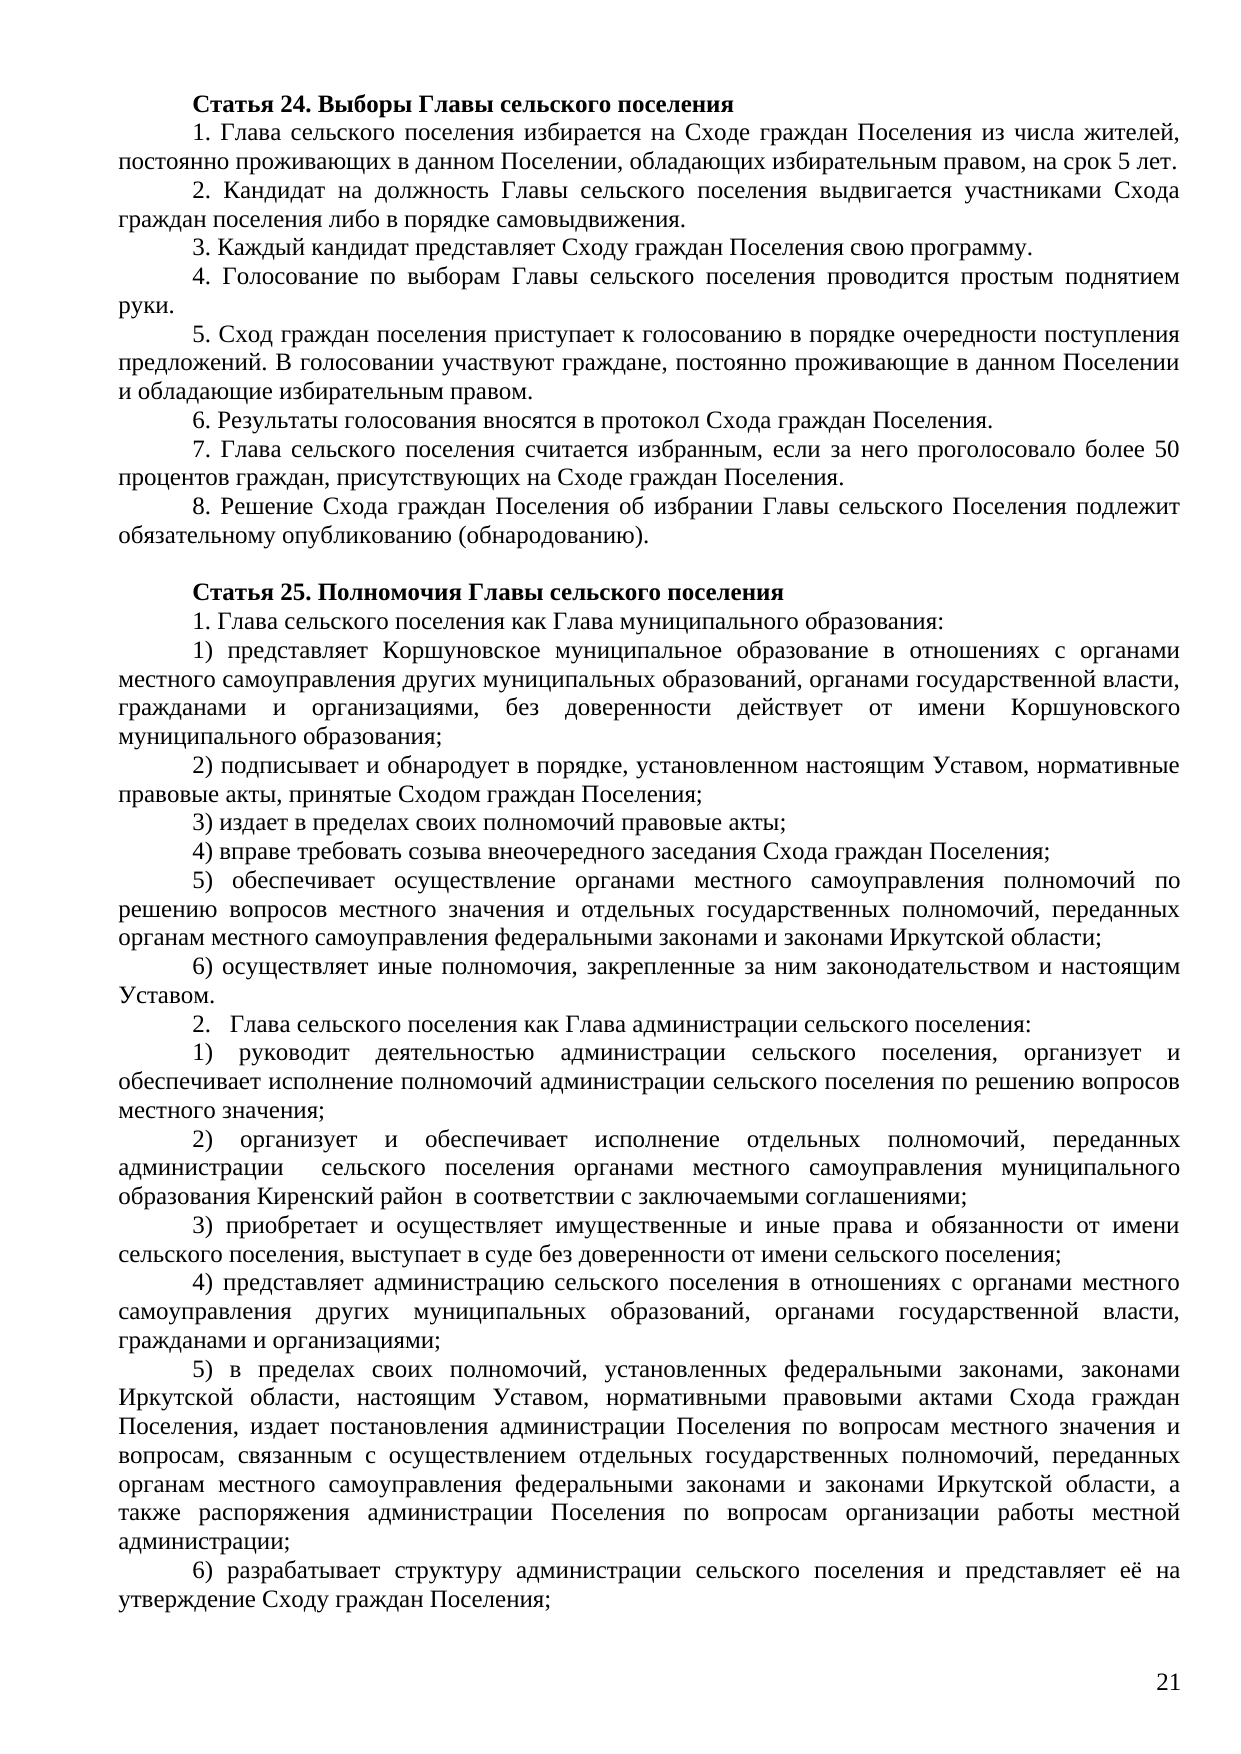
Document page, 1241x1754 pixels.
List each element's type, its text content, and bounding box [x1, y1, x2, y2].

text 6) осуществляет иные полномочия, закрепленные за ним законодательством и настоящим Уставом. [118, 951, 1181, 1009]
text Статья 25. Полномочия Главы сельского поселения [118, 577, 1181, 606]
text 3. Каждый кандидат представляет Сходу граждан Поселения свою программу. [118, 232, 1181, 261]
text 7. Глава сельского поселения считается избранным, если за него проголосовало более 50 процентов граждан, присутствующих на Сходе граждан Поселения. [118, 434, 1181, 491]
text 1. Глава сельского поселения избирается на Сходе граждан Поселения из числа жителей, постоянно проживающих в данном Поселении, обладающих избирательным правом, на срок 5 лет. [118, 117, 1181, 175]
text 3) приобретает и осуществляет имущественные и иные права и обязанности от имени сельского поселения, выступает в суде без доверенности от имени сельского поселения; [118, 1210, 1181, 1267]
text 2. Кандидат на должность Главы сельского поселения выдвигается участниками Схода граждан поселения либо в порядке самовыдвижения. [118, 175, 1181, 232]
text 4. Голосование по выборам Главы сельского поселения проводится простым поднятием руки. [118, 261, 1181, 319]
text 3) издает в пределах своих полномочий правовые акты; [118, 807, 1181, 836]
text 5. Сход граждан поселения приступает к голосованию в порядке очередности поступления предложений. В голосовании участвуют граждане, постоянно проживающие в данном Поселении и обладающие избирательным правом. [118, 319, 1181, 405]
text 4) вправе требовать созыва внеочередного заседания Схода граждан Поселения; [118, 836, 1181, 865]
text 2. Глава сельского поселения как Глава администрации сельского поселения: [118, 1009, 1181, 1037]
text 1) руководит деятельностью администрации сельского поселения, организует и обеспечивает исполнение полномочий администрации сельского поселения по решению вопросов местного значения; [118, 1037, 1181, 1124]
text 2) организует и обеспечивает исполнение отдельных полномочий, переданных администрации сельского поселения органами местного самоуправления муниципального образования Киренский район в соответствии с заключаемыми соглашениями; [118, 1124, 1181, 1210]
text 4) представляет администрацию сельского поселения в отношениях с органами местного самоуправления других муниципальных образований, органами государственной власти, гражданами и организациями; [118, 1267, 1181, 1354]
text 6) разрабатывает структуру администрации сельского поселения и представляет её на утверждение Сходу граждан Поселения; [118, 1555, 1181, 1612]
text 5) в пределах своих полномочий, установленных федеральными законами, законами Иркутской области, настоящим Уставом, нормативными правовыми актами Схода граждан Поселения, издает постановления администрации Поселения по вопросам местного значения и вопросам, связанным с осуществлением отдельных государственных полномочий, переданных органам местного самоуправления федеральными законами и законами Иркутской области, а также распоряжения администрации Поселения по вопросам организации работы местной администрации; [118, 1354, 1181, 1555]
text 5) обеспечивает осуществление органами местного самоуправления полномочий по решению вопросов местного значения и отдельных государственных полномочий, переданных органам местного самоуправления федеральными законами и законами Иркутской области; [118, 865, 1181, 951]
text 6. Результаты голосования вносятся в протокол Схода граждан Поселения. [118, 405, 1181, 434]
text 1) представляет Коршуновское муниципальное образование в отношениях с органами местного самоуправления других муниципальных образований, органами государственной власти, гражданами и организациями, без доверенности действует от имени Коршуновского муниципального образования; [118, 635, 1181, 750]
text 8. Решение Схода граждан Поселения об избрании Главы сельского Поселения подлежит обязательному опубликованию (обнародованию). [118, 491, 1181, 549]
text 1. Глава сельского поселения как Глава муниципального образования: [118, 606, 1181, 635]
text Статья 24. Выборы Главы сельского поселения [118, 89, 1181, 117]
text 2) подписывает и обнародует в порядке, установленном настоящим Уставом, нормативные правовые акты, принятые Сходом граждан Поселения; [118, 750, 1181, 807]
